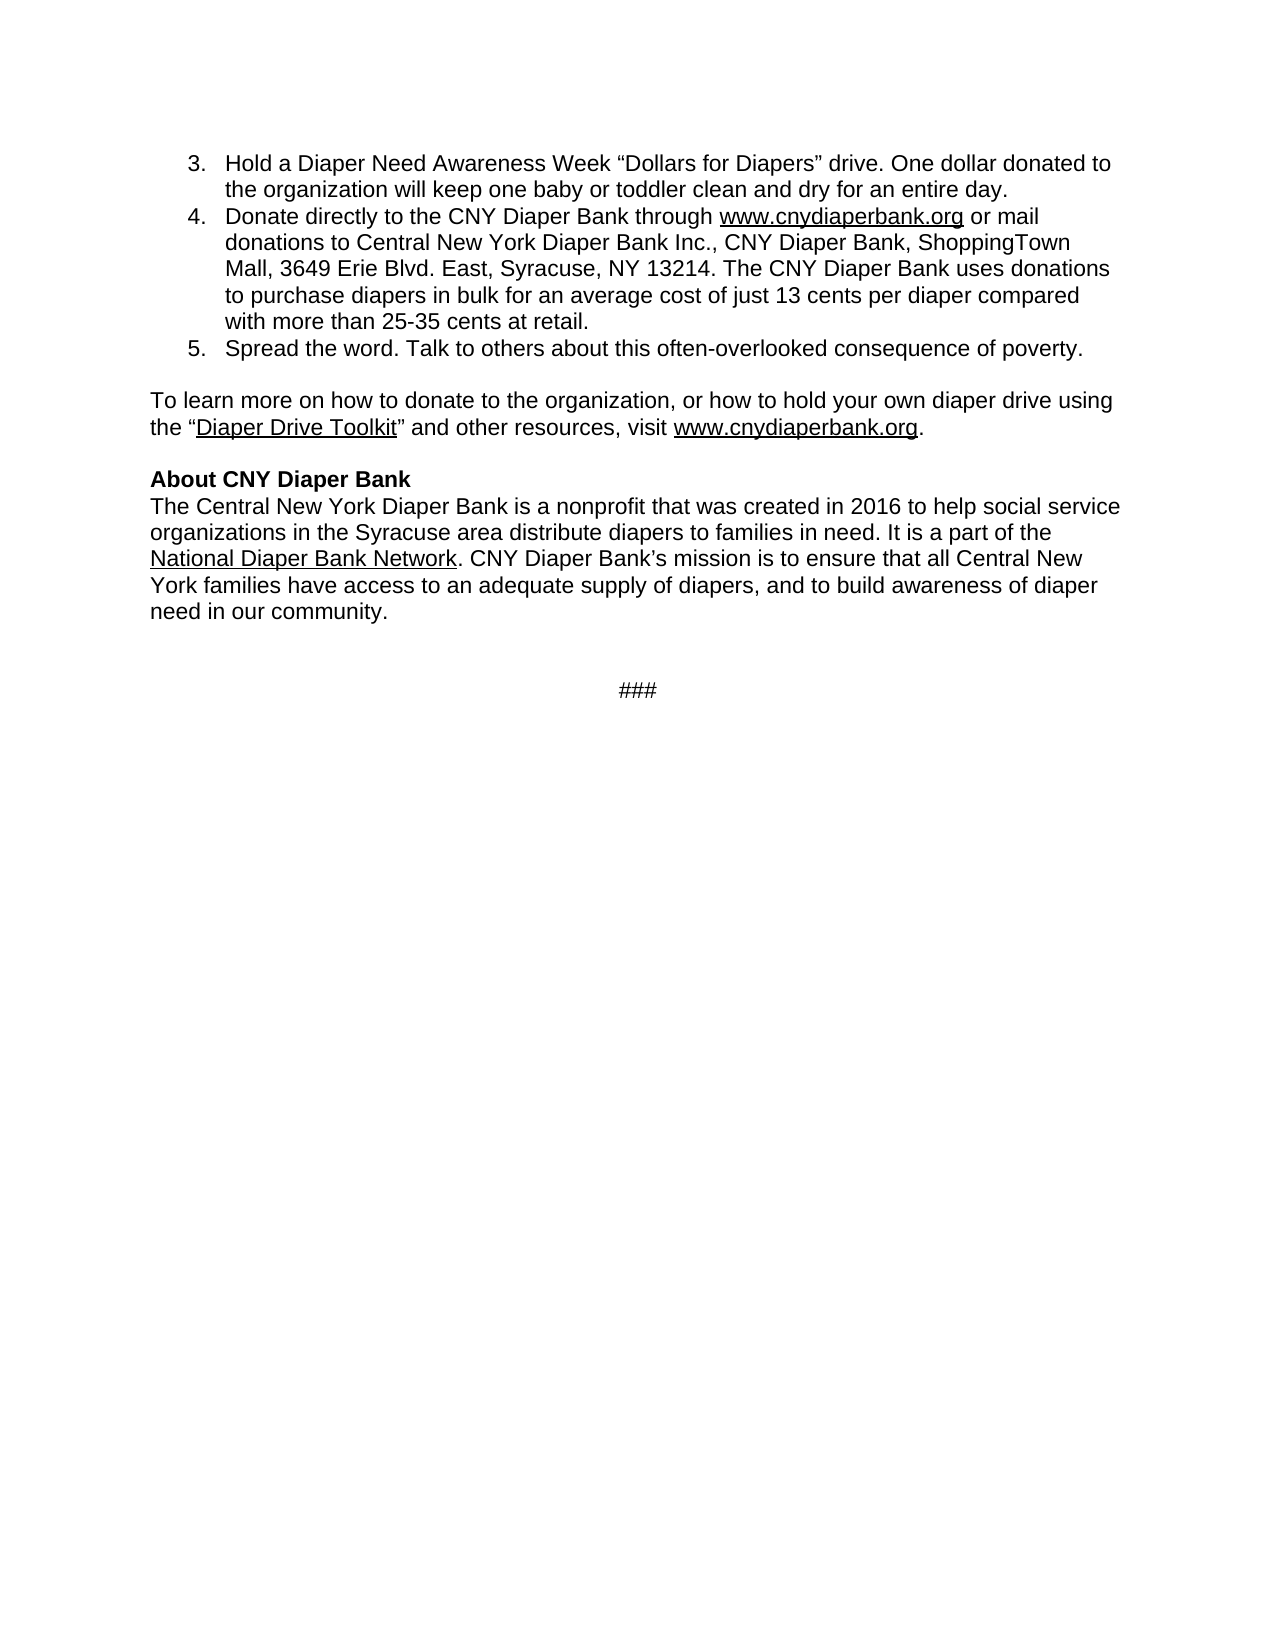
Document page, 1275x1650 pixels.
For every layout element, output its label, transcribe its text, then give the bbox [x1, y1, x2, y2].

text The Central New York Diaper Bank is a nonprofit that was created in 2016 to help social service organizations in the Syracuse area distribute diapers to families in need. It is a part of the National Diaper Bank Network. CNY Diaper Bank’s mission is to ensure that all Central New York families have access to an adequate supply of diapers, and to build awareness of diaper need in our community. [150, 493, 1125, 624]
list Donate directly to the CNY Diaper Bank through www.cnydiaperbank.org or mail donations to Central New York Diaper Bank Inc., CNY Diaper Bank, ShoppingTown Mall, 3649 Erie Blvd. East, Syracuse, NY 13214. The CNY Diaper Bank uses donations to purchase diapers in bulk for an average cost of just 13 cents per diaper compared with more than 25-35 cents at retail. [187, 203, 1125, 334]
text To learn more on how to donate to the organization, or how to hold your own diaper drive using the “Diaper Drive Toolkit” and other resources, visit www.cnydiaperbank.org. [150, 387, 1125, 440]
text About CNY Diaper Bank [150, 466, 1125, 493]
list Spread the word. Talk to others about this often-overlooked consequence of poverty. [187, 334, 1125, 361]
text ### [150, 651, 1125, 703]
list Hold a Diaper Need Awareness Week “Dollars for Diapers” drive. One dollar donated to the organization will keep one baby or toddler clean and dry for an entire day. [187, 150, 1125, 203]
